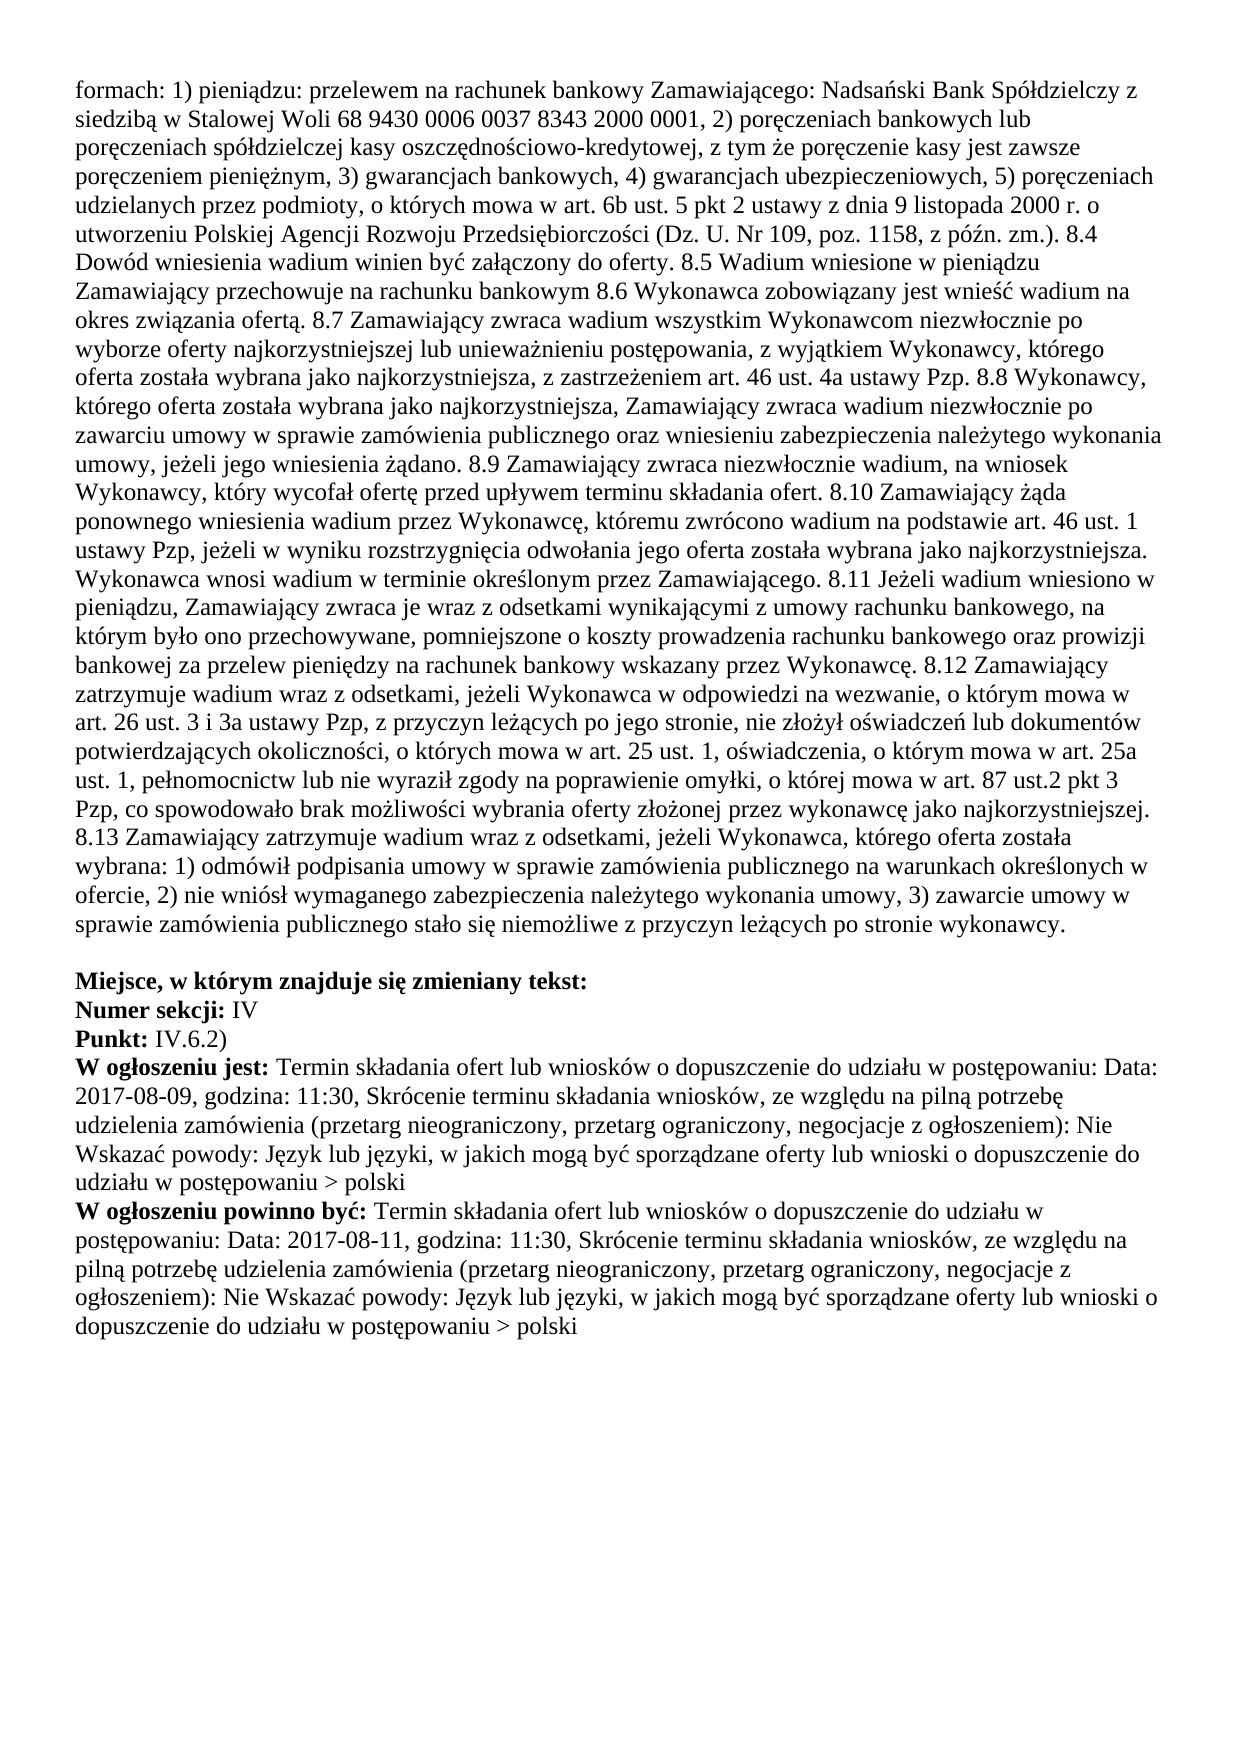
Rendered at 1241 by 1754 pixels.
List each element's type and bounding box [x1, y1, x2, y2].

text [75, 75, 1165, 1340]
